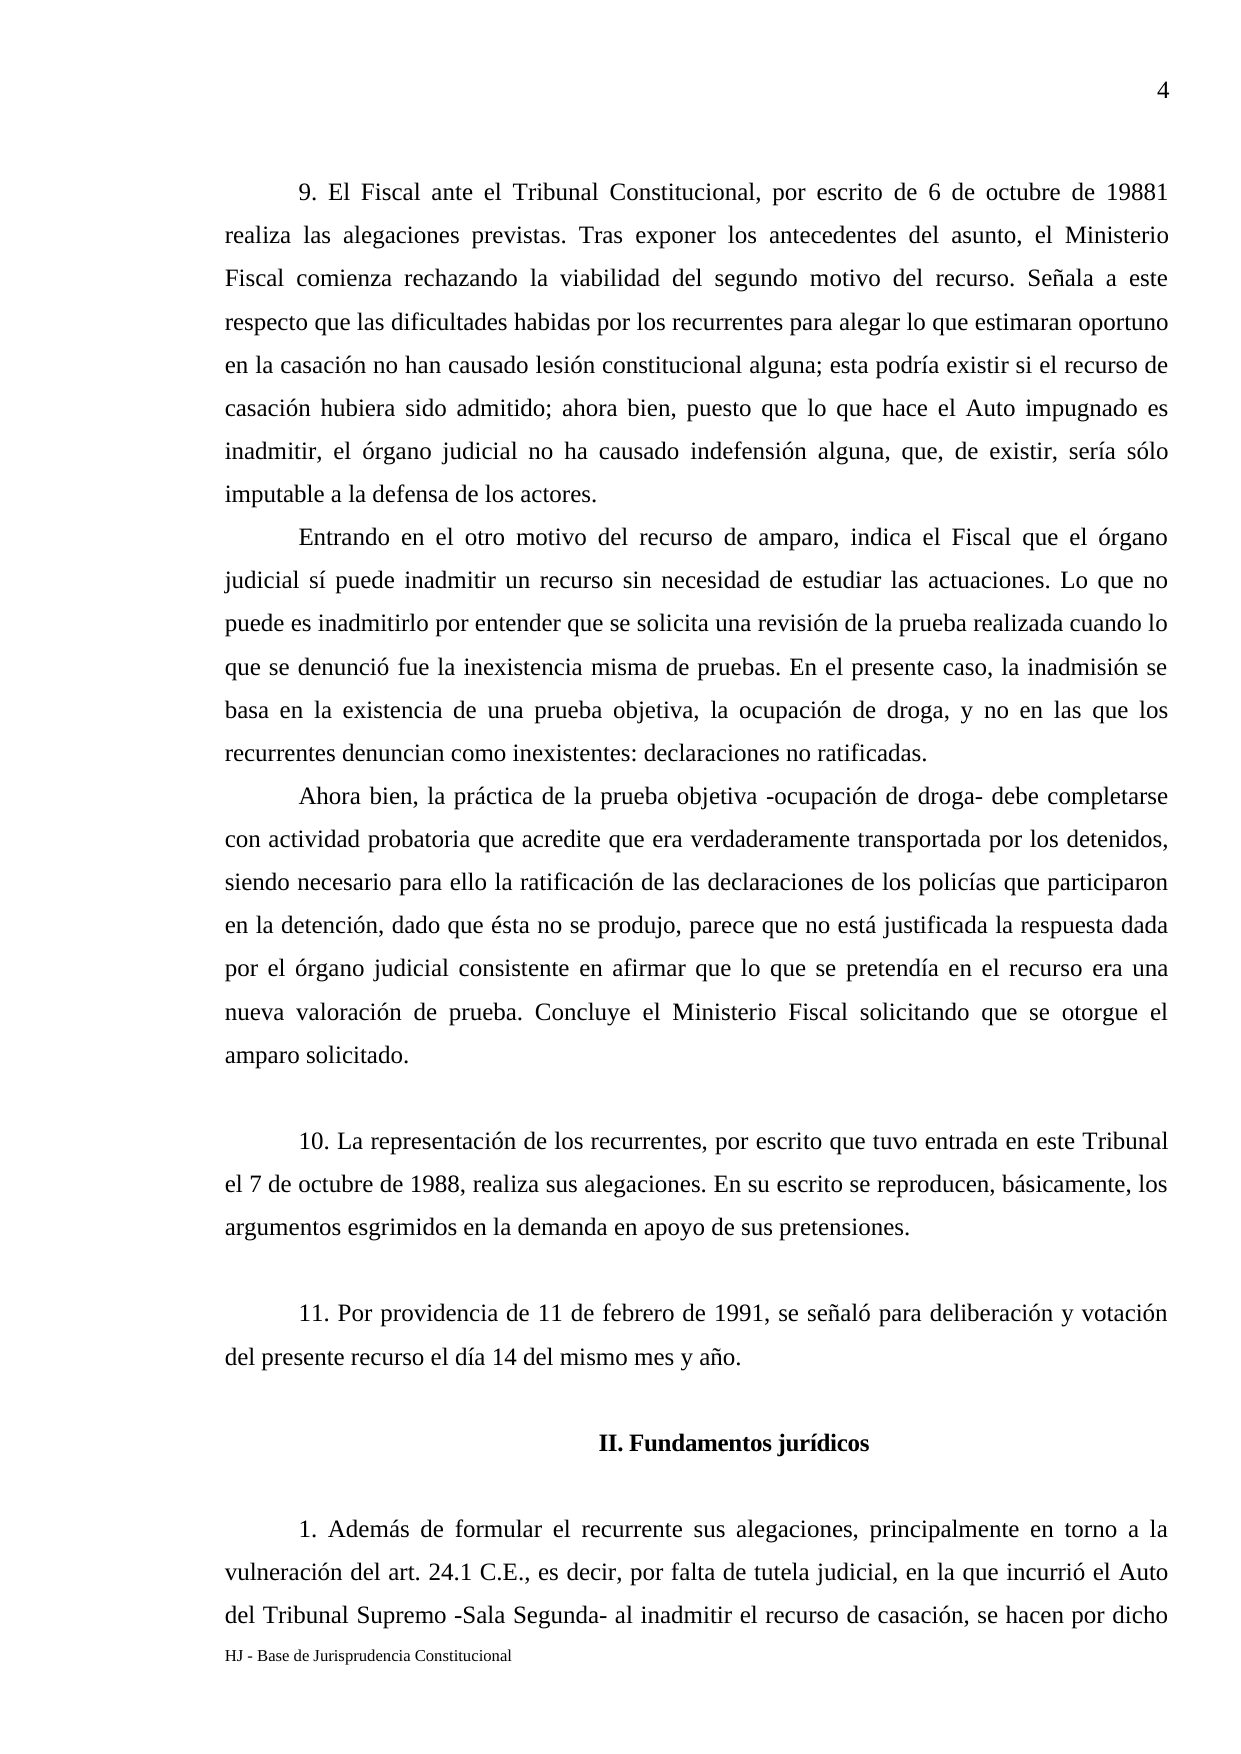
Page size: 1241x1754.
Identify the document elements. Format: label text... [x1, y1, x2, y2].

text Ahora bien, la práctica de la prueba objetiva -ocupación de droga- debe completarse con actividad probatoria que acredite que era verdaderamente transportada por los detenidos, siendo necesario para ello la ratificación de las declaraciones de los policías que participaron en la detención, dado que ésta no se produjo, parece que no está justificada la respuesta dada por el órgano judicial consistente en afirmar que lo que se pretendía en el recurso era una nueva valoración de prueba. Concluye el Ministerio Fiscal solicitando que se otorgue el amparo solicitado. [224, 781, 1169, 1068]
text 10. La representación de los recurrentes, por escrito que tuvo entrada en este Tribunal el 7 de octubre de 1988, realiza sus alegaciones. En su escrito se reproducen, básicamente, los argumentos esgrimidos en la demanda en apoyo de sus pretensiones. [224, 1126, 1169, 1241]
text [224, 1514, 1169, 1629]
subtitle II. Fundamentos jurídicos [224, 1428, 1169, 1457]
text Entrando en el otro motivo del recurso de amparo, indica el Fiscal que el órgano judicial sí puede inadmitir un recurso sin necesidad de estudiar las actuaciones. Lo que no puede es inadmitirlo por entender que se solicita una revisión de la prueba realizada cuando lo que se denunció fue la inexistencia misma de pruebas. En el presente caso, la inadmisión se basa en la existencia de una prueba objetiva, la ocupación de droga, y no en las que los recurrentes denuncian como inexistentes: declaraciones no ratificadas. [224, 522, 1169, 767]
text 9. El Fiscal ante el Tribunal Constitucional, por escrito de 6 de octubre de 19881 realiza las alegaciones previstas. Tras exponer los antecedentes del asunto, el Ministerio Fiscal comienza rechazando la viabilidad del segundo motivo del recurso. Señala a este respecto que las dificultades habidas por los recurrentes para alegar lo que estimaran oportuno en la casación no han causado lesión constitucional alguna; esta podría existir si el recurso de casación hubiera sido admitido; ahora bien, puesto que lo que hace el Auto impugnado es inadmitir, el órgano judicial no ha causado indefensión alguna, que, de existir, sería sólo imputable a la defensa de los actores. [224, 177, 1169, 508]
text 11. Por providencia de 11 de febrero de 1991, se señaló para deliberación y votación del presente recurso el día 14 del mismo mes y año. [224, 1298, 1169, 1370]
